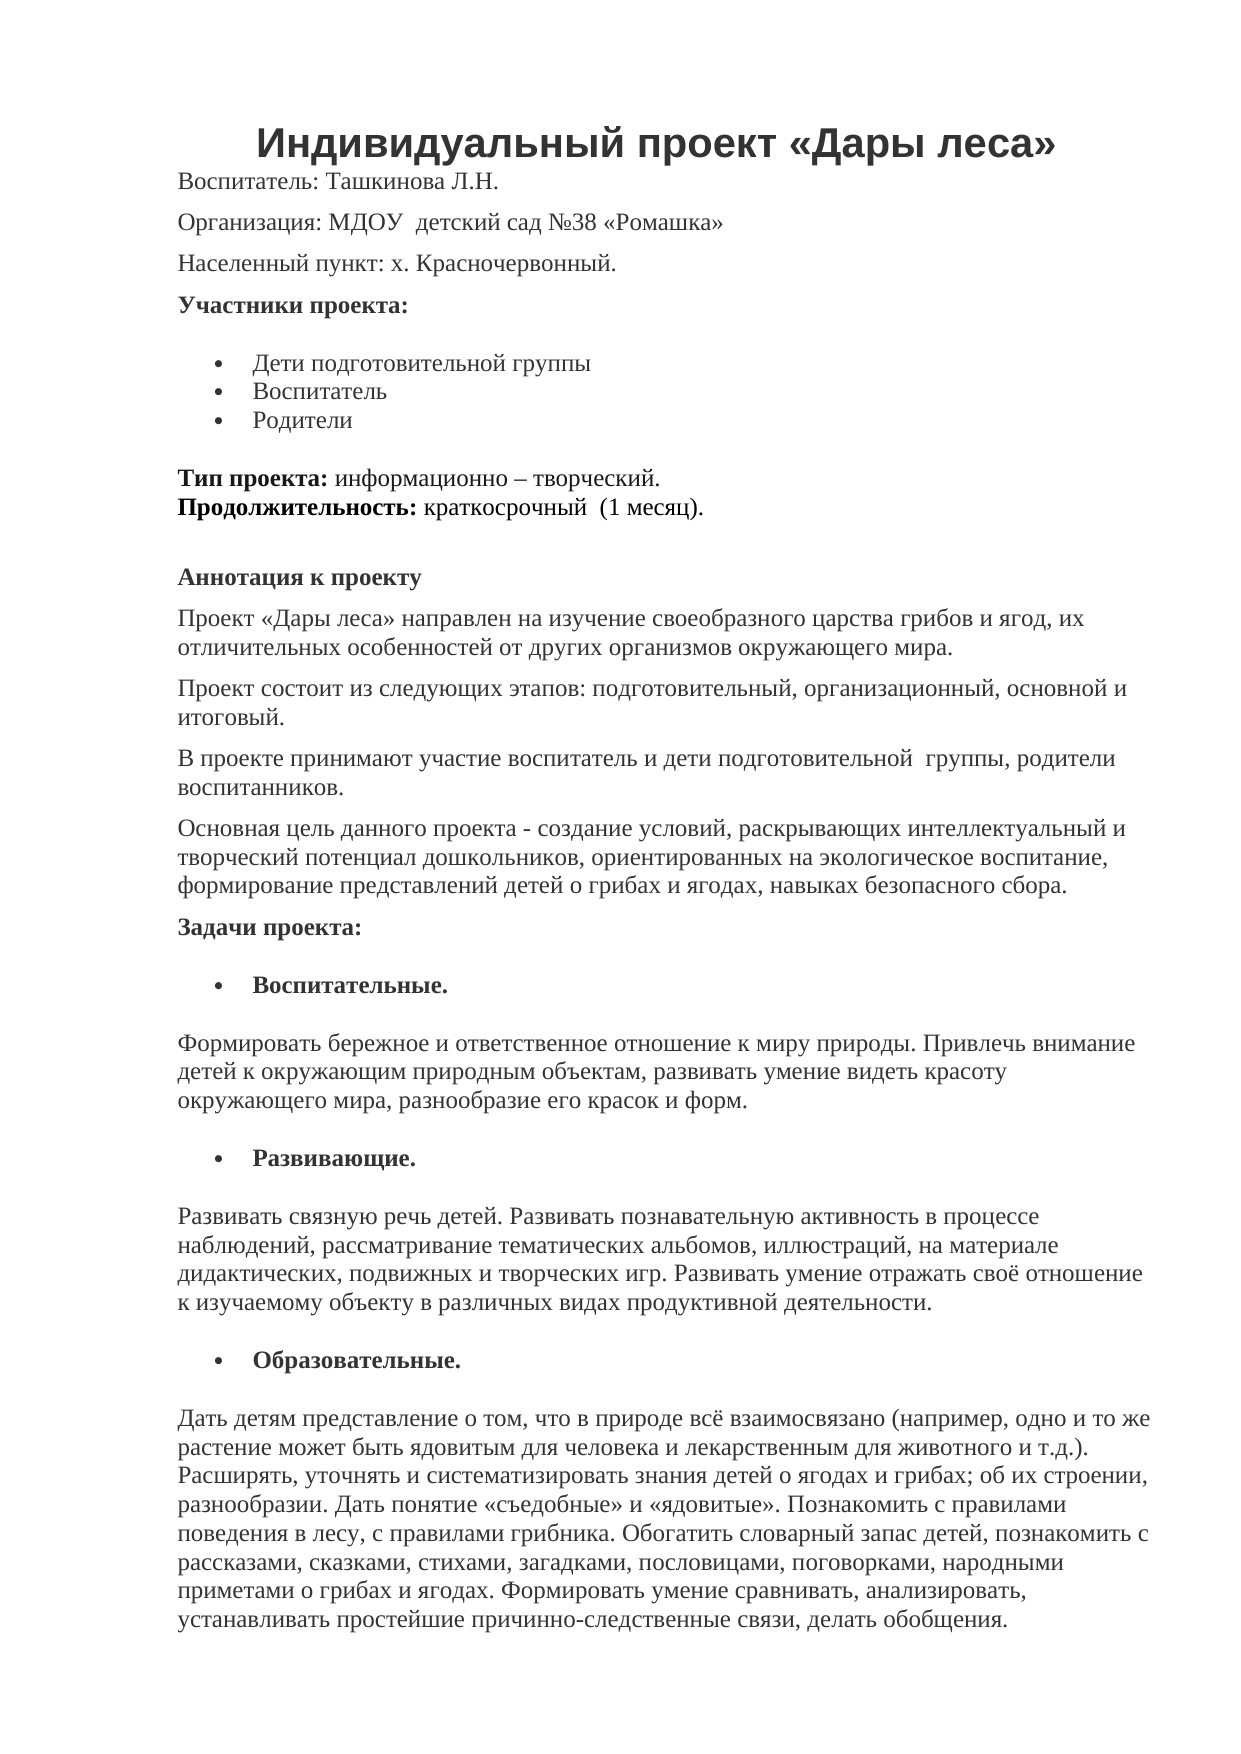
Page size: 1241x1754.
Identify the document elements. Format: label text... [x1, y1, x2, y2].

text Организация: МДОУ детский сад №38 «Ромашка» [177, 207, 1152, 236]
text Аннотация к проекту [177, 562, 1152, 591]
text Участники проекта: [177, 290, 1152, 318]
list Развивающие. [215, 1143, 1152, 1172]
text Проект состоит из следующих этапов: подготовительный, организационный, основной и итоговый. [177, 673, 1152, 731]
text Населенный пункт: х. Красночервонный. [177, 248, 1152, 277]
text Основная цель данного проекта - создание условий, раскрывающих интеллектуальный и творческий потенциал дошкольников, ориентированных на экологическое воспитание, формирование представлений детей о грибах и ягодах, навыках безопасного сбора. [177, 813, 1152, 899]
list Дети подготовительной группы [215, 348, 1152, 376]
text В проекте принимают участие воспитатель и дети подготовительной группы, родители воспитанников. [177, 743, 1152, 801]
text Проект «Дары леса» направлен на изучение своеобразного царства грибов и ягод, их отличительных особенностей от других организмов окружающего мира. [177, 603, 1152, 661]
list Воспитатель [215, 376, 1152, 405]
list Воспитательные. [215, 970, 1152, 998]
text Воспитатель: Ташкинова Л.Н. [177, 166, 1152, 195]
list Родители [215, 405, 1152, 434]
text Дать детям представление о том, что в природе всё взаимосвязано (например, одно и то же растение может быть ядовитым для человека и лекарственным для животного и т.д.). Расширять, уточнять и систематизировать знания детей о ягодах и грибах; об их строении, разнообразии. Дать понятие «съедобные» и «ядовитые». Познакомить с правилами поведения в лесу, с правилами грибника. Обогатить словарный запас детей, познакомить с рассказами, сказками, стихами, загадками, пословицами, поговорками, народными приметами о грибах и ягодах. Формировать умение сравнивать, анализировать, устанавливать простейшие причинно-следственные связи, делать обобщения. [177, 1403, 1152, 1633]
text Индивидуальный проект «Дары леса» [177, 118, 1152, 166]
text Развивать связную речь детей. Развивать познавательную активность в процессе наблюдений, рассматривание тематических альбомов, иллюстраций, на материале дидактических, подвижных и творческих игр. Развивать умение отражать своё отношение к изучаемому объекту в различных видах продуктивной деятельности. [177, 1201, 1152, 1316]
text Формировать бережное и ответственное отношение к миру природы. Привлечь внимание детей к окружающим природным объектам, развивать умение видеть красоту окружающего мира, разнообразие его красок и форм. [177, 1028, 1152, 1114]
text Продолжительность: краткосрочный (1 месяц). [177, 492, 1152, 521]
text Задачи проекта: [177, 912, 1152, 941]
list Образовательные. [215, 1345, 1152, 1374]
text Тип проекта: информационно – творческий. [177, 463, 1152, 492]
